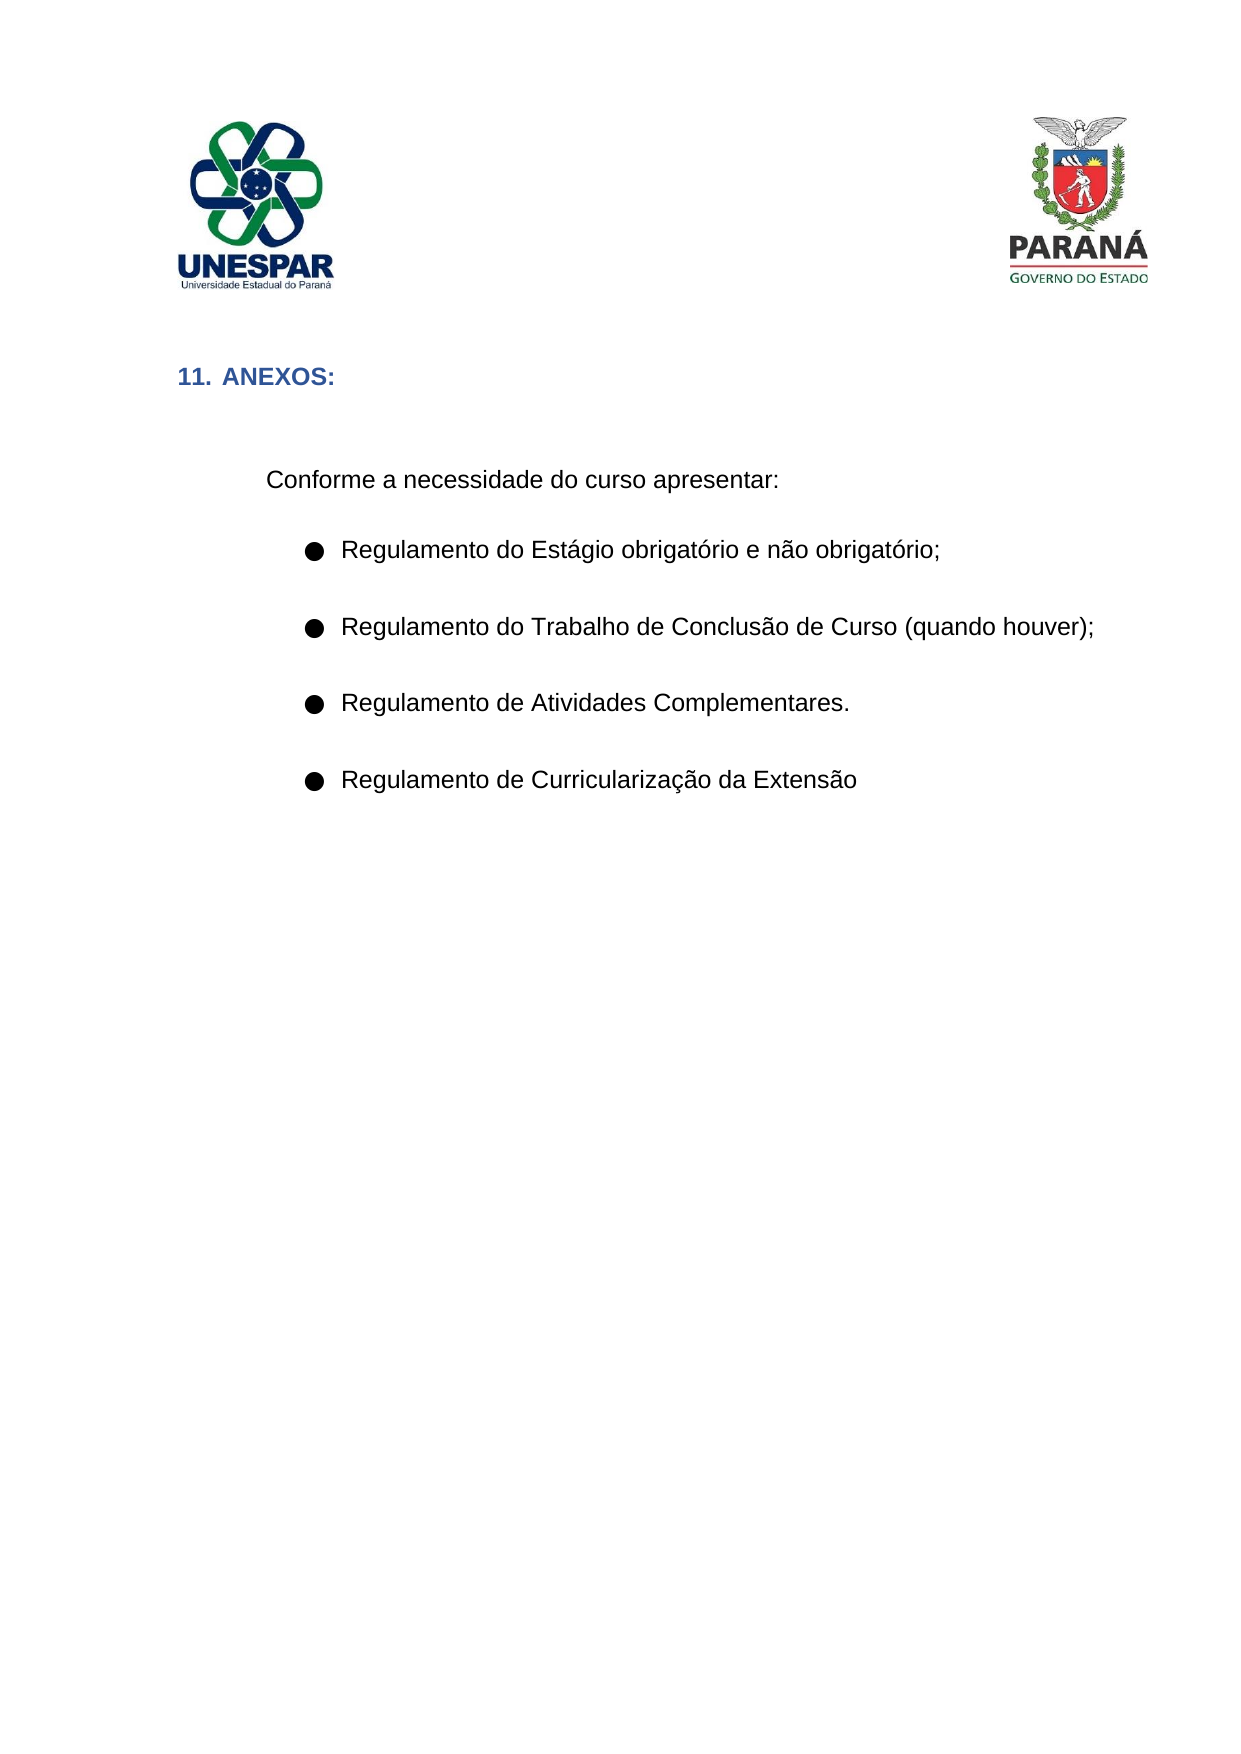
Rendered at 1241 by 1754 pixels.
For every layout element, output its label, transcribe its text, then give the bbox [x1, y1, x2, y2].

list Regulamento de Atividades Complementares. [303, 675, 1122, 726]
picture [1010, 117, 1148, 283]
list Regulamento do Estágio obrigatório e não obrigatório; [303, 521, 1122, 572]
list Regulamento de Curricularização da Extensão [303, 752, 1122, 803]
list Regulamento do Trabalho de Conclusão de Curso (quando houver); [303, 598, 1122, 649]
text Conforme a necessidade do curso apresentar: [177, 466, 1122, 494]
subtitle ANEXOS: [177, 362, 1122, 390]
picture [177, 121, 335, 290]
